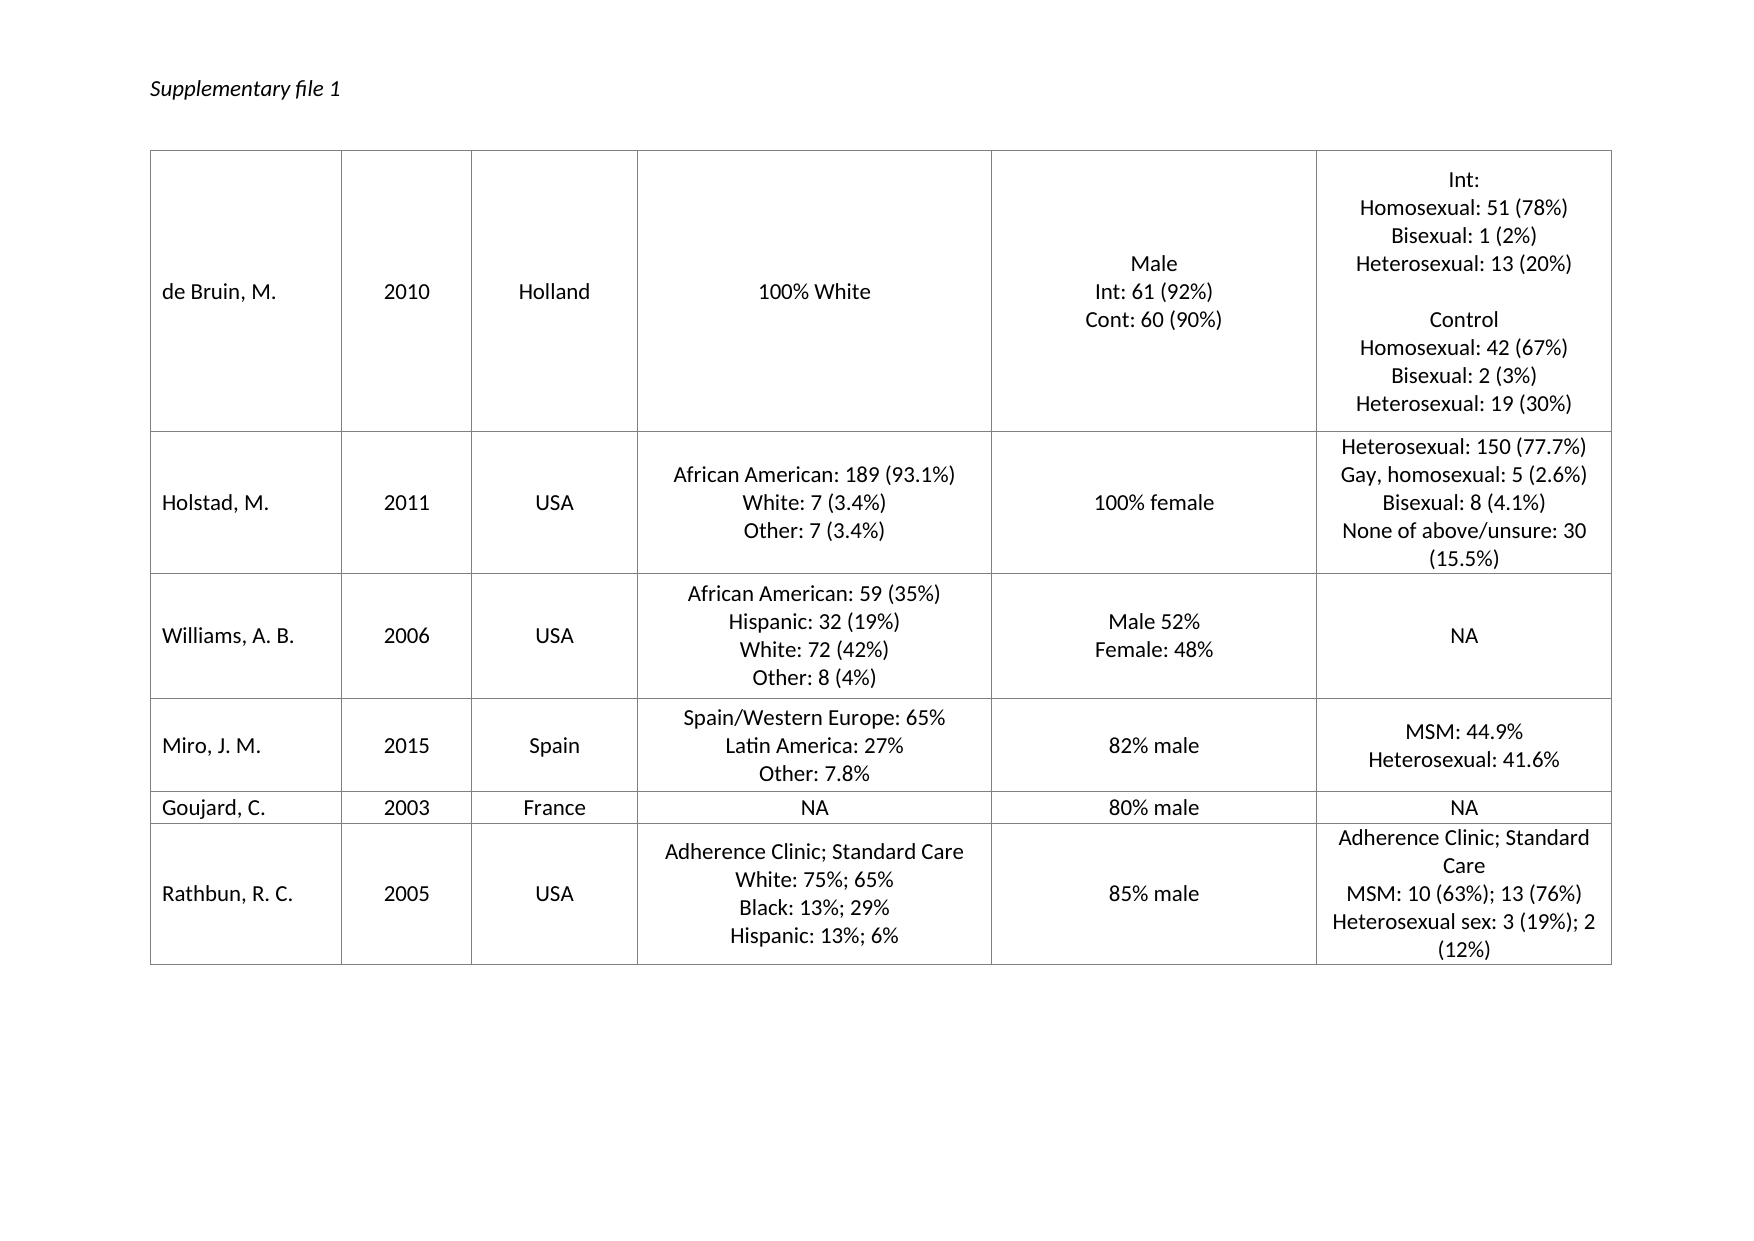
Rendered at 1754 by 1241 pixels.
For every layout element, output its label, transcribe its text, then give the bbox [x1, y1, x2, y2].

table_cell Male Int: 61 (92%) Cont: 60 (90%) [992, 151, 1316, 431]
table_cell France [472, 792, 637, 822]
table_cell USA [472, 574, 637, 697]
table_cell de Bruin, M. [151, 151, 341, 431]
table_cell 2003 [342, 792, 471, 822]
table_cell Male 52% Female: 48% [992, 574, 1316, 697]
table_cell Goujard, C. [151, 792, 341, 822]
table_cell Miro, J. M. [151, 699, 341, 791]
table_cell USA [472, 432, 637, 572]
table_cell African American: 59 (35%) Hispanic: 32 (19%) White: 72 (42%) Other: 8 (4%) [638, 574, 991, 697]
table_cell Holstad, M. [151, 432, 341, 572]
table_cell 2011 [342, 432, 471, 572]
table_cell 2005 [342, 824, 471, 963]
table_cell African American: 189 (93.1%) White: 7 (3.4%) Other: 7 (3.4%) [638, 432, 991, 572]
table_cell 2006 [342, 574, 471, 697]
table_cell MSM: 44.9% Heterosexual: 41.6% [1317, 699, 1611, 791]
table_cell Adherence Clinic; Standard Care MSM: 10 (63%); 13 (76%) Heterosexual sex: 3 (19%); 2 (12%) [1317, 824, 1611, 963]
table_cell 2015 [342, 699, 471, 791]
table_cell NA [1317, 792, 1611, 822]
table_cell NA [1317, 574, 1611, 697]
table_cell Williams, A. B. [151, 574, 341, 697]
table_cell NA [638, 792, 991, 822]
table_cell Spain/Western Europe: 65% Latin America: 27% Other: 7.8% [638, 699, 991, 791]
table_cell Spain [472, 699, 637, 791]
table_cell 80% male [992, 792, 1316, 822]
table_cell 82% male [992, 699, 1316, 791]
table_cell Adherence Clinic; Standard Care White: 75%; 65% Black: 13%; 29% Hispanic: 13%; 6% [638, 824, 991, 963]
table_cell 2010 [342, 151, 471, 431]
table_cell USA [472, 824, 637, 963]
table_cell Int: Homosexual: 51 (78%) Bisexual: 1 (2%) Heterosexual: 13 (20%) Control Homosexual: 42 (67%) Bisexual: 2 (3%) Heterosexual: 19 (30%) [1317, 151, 1611, 431]
table_cell Rathbun, R. C. [151, 824, 341, 963]
table_cell 100% White [638, 151, 991, 431]
table_cell 85% male [992, 824, 1316, 963]
table_cell Heterosexual: 150 (77.7%) Gay, homosexual: 5 (2.6%) Bisexual: 8 (4.1%) None of above/unsure: 30 (15.5%) [1317, 432, 1611, 572]
table_cell Holland [472, 151, 637, 431]
table_cell 100% female [992, 432, 1316, 572]
